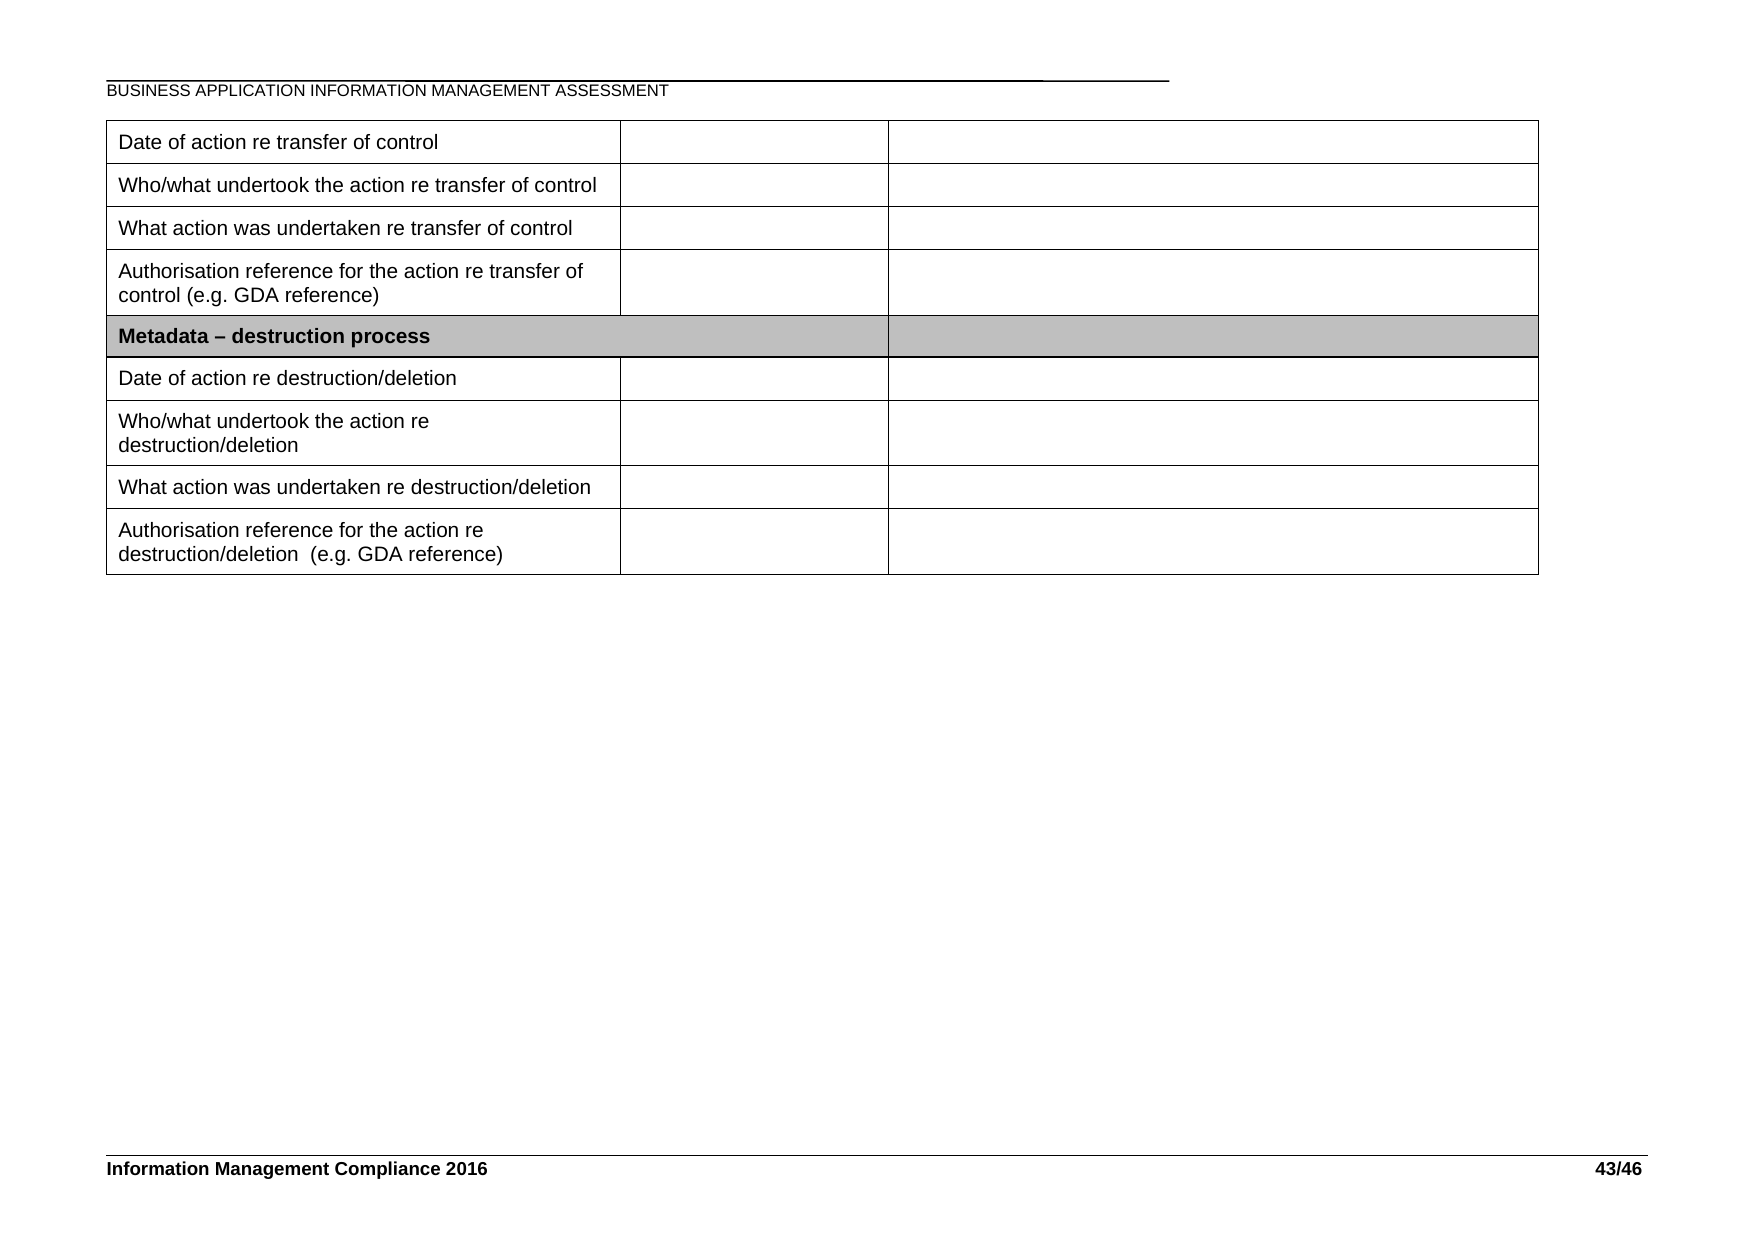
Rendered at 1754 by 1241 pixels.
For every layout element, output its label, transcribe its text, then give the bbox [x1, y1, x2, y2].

table_cell Who/what undertook the action re destruction/deletion [107, 401, 620, 465]
table_cell What action was undertaken re destruction/deletion [107, 466, 620, 508]
table_cell [621, 121, 888, 163]
table_cell [889, 358, 1538, 399]
table_cell Metadata – destruction process [107, 316, 620, 356]
table_cell [889, 401, 1538, 465]
table_cell [621, 164, 888, 206]
table_cell [889, 250, 1538, 315]
table_cell [620, 316, 888, 356]
table_cell [621, 401, 888, 465]
table_cell [621, 509, 888, 574]
table_cell Authorisation reference for the action re destruction/deletion (e.g. GDA reference) [107, 509, 620, 574]
table_cell Date of action re transfer of control [107, 121, 620, 163]
table_cell Who/what undertook the action re transfer of control [107, 164, 620, 206]
table_cell [889, 164, 1538, 206]
table_cell [621, 466, 888, 508]
table_cell [621, 250, 888, 315]
table_cell Date of action re destruction/deletion [107, 358, 620, 399]
table_cell [621, 207, 888, 249]
table_cell [889, 509, 1538, 574]
table_cell Authorisation reference for the action re transfer of control (e.g. GDA reference) [107, 250, 620, 315]
table_cell What action was undertaken re transfer of control [107, 207, 620, 249]
table_cell [889, 466, 1538, 508]
table_cell [889, 316, 1538, 356]
table_cell [621, 358, 888, 399]
table_cell [889, 207, 1538, 249]
table_cell [889, 121, 1538, 163]
